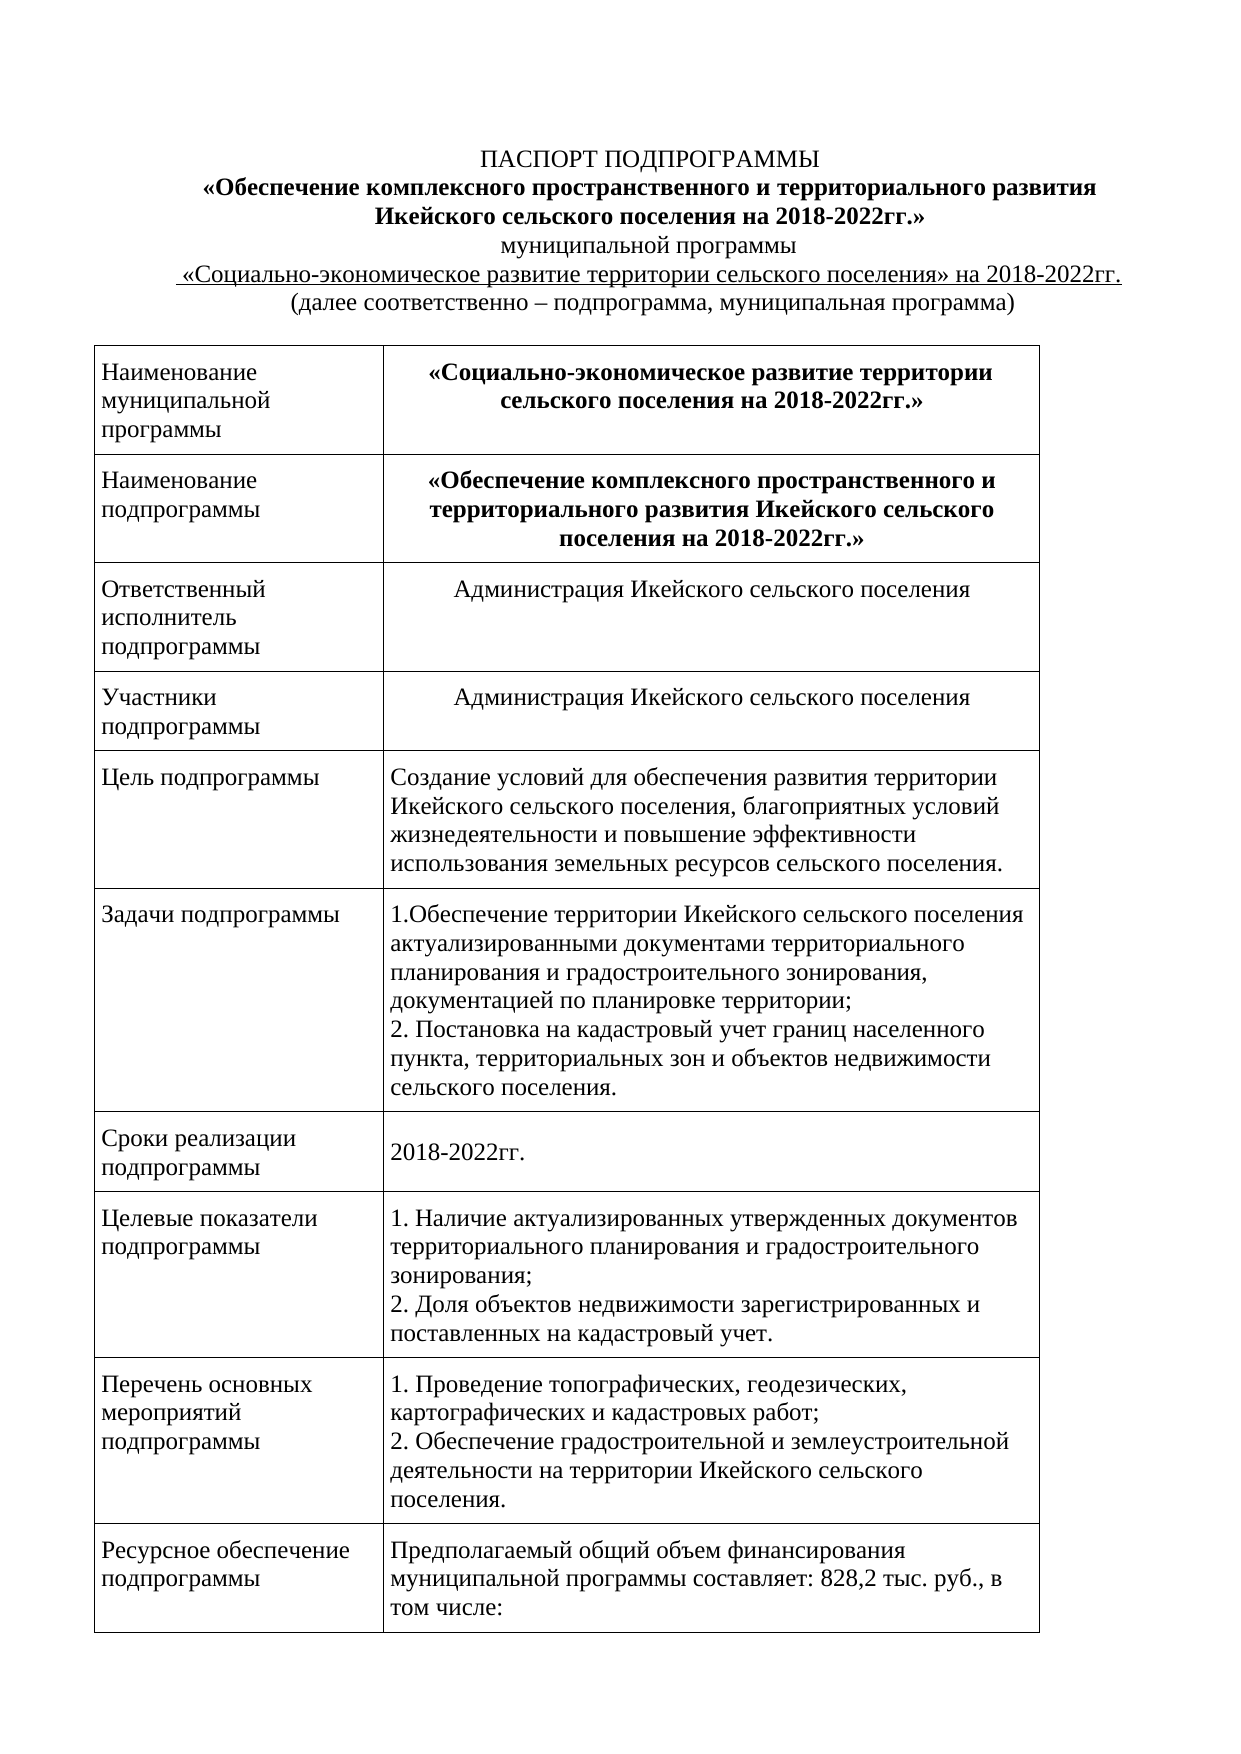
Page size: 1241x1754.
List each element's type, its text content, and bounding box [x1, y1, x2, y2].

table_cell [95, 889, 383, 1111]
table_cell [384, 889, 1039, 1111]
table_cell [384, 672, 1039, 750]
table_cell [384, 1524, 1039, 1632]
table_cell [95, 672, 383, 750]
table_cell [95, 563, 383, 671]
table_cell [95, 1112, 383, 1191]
text «Обеспечение комплексного пространственного и территориального развития Икейского сельского поселения на 2018-2022гг.» [177, 172, 1122, 230]
text (далее соответственно – подпрограмма, муниципальная программа) [177, 287, 1122, 316]
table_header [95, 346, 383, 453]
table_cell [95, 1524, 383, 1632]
text ПАСПОРТ ПОДПРОГРАММЫ [177, 144, 1122, 172]
text муниципальной программы [175, 230, 1122, 259]
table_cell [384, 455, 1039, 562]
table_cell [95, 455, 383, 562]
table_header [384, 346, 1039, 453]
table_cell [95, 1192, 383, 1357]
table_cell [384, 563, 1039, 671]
text «Социально-экономическое развитие территории сельского поселения» на 2018-2022гг. [175, 259, 1122, 284]
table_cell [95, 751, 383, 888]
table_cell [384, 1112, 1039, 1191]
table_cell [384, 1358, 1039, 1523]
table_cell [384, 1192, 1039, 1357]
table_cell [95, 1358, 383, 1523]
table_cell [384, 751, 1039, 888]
